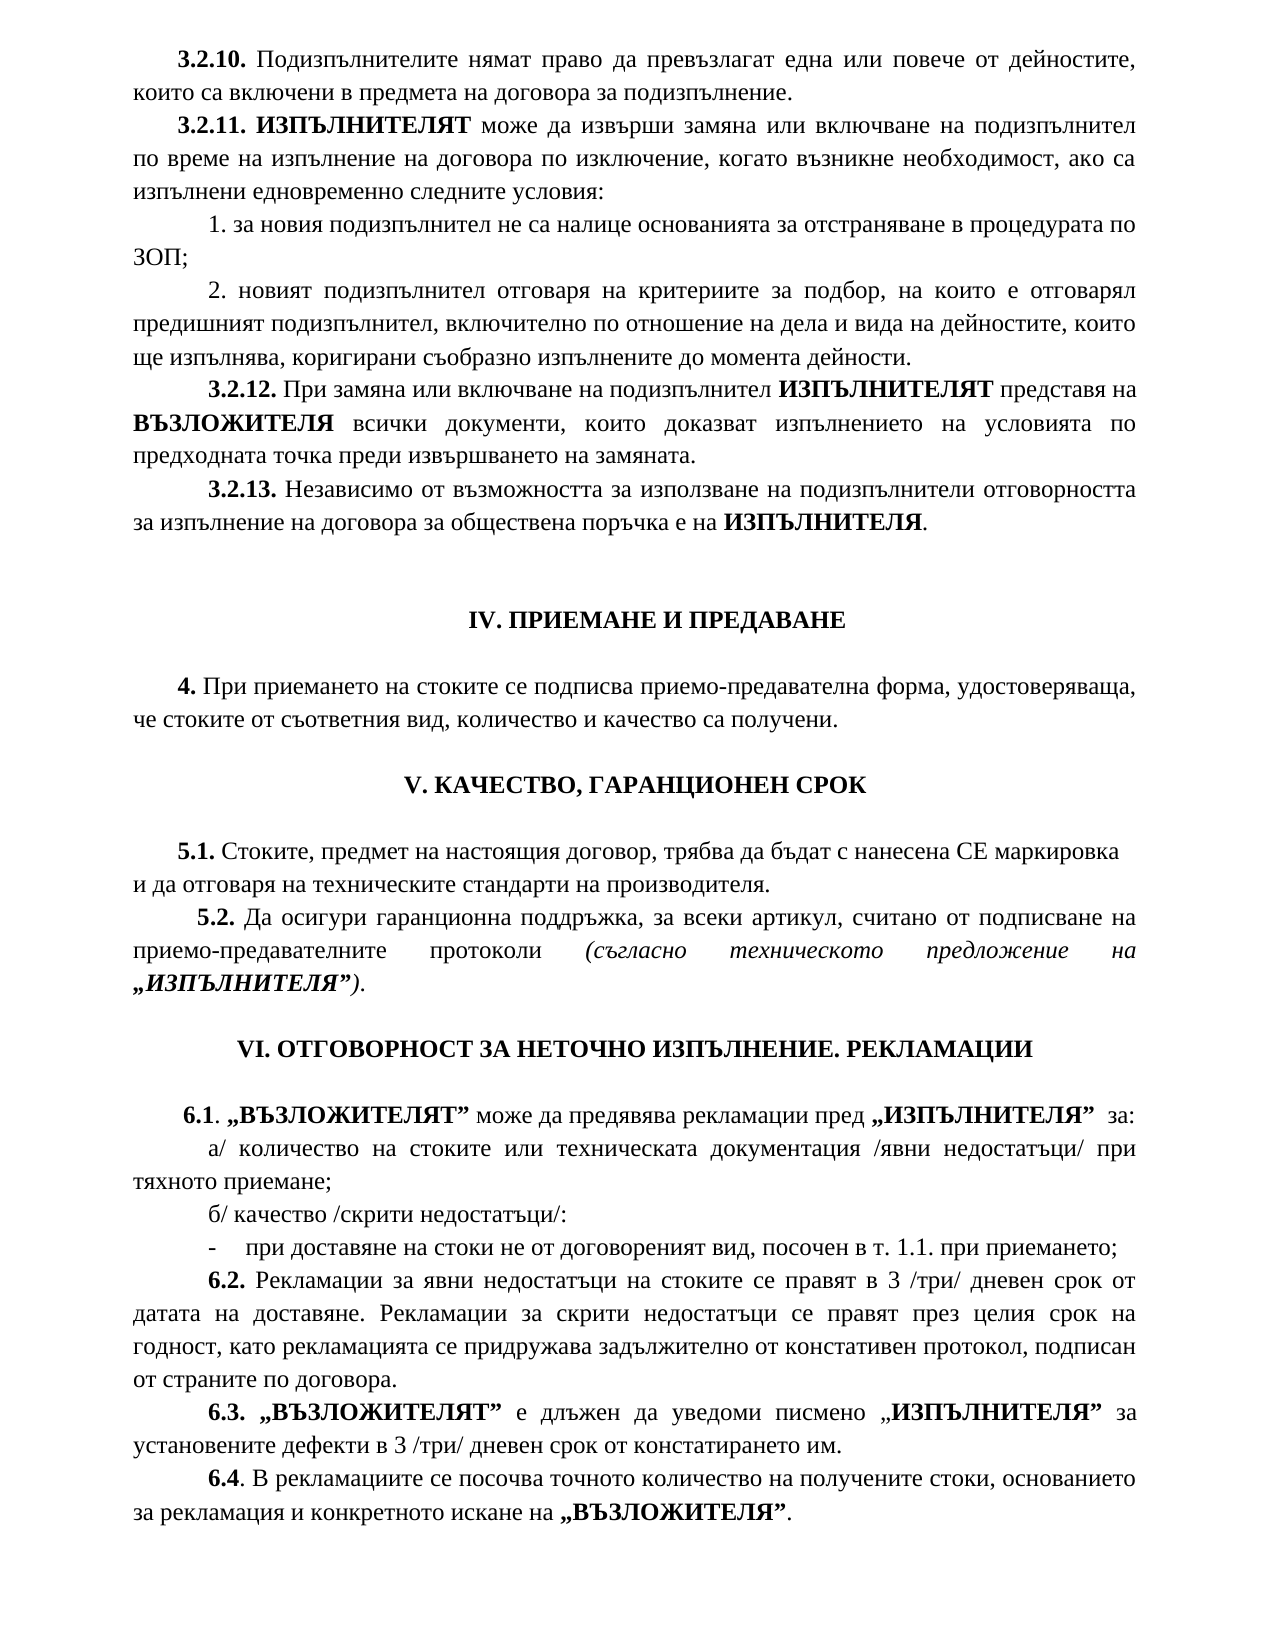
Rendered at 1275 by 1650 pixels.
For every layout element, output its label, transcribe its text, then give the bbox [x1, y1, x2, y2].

text 2. новият подизпълнител отговаря на критериите за подбор, на които е отговарял предишният подизпълнител, включително по отношение на дела и вида на дейностите, които ще изпълнява, коригирани съобразно изпълнените до момента дейности. [133, 276, 1137, 370]
text 6.4. В рекламациите се посочва точното количество на получените стоки, основанието за рекламация и конкретното искане на „ВЪЗЛОЖИТЕЛЯ”. [133, 1463, 1137, 1525]
text 3.2.11. ИЗПЪЛНИТЕЛЯТ може да извърши замяна или включване на подизпълнител по време на изпълнение на договора по изключение, когато възникне необходимост, ако са изпълнени едновременно следните условия: [133, 110, 1137, 205]
text а/ количество на стоките или техническата документация /явни недостатъци/ при тяхното приемане; [133, 1133, 1137, 1195]
text V. КАЧЕСТВО, ГАРАНЦИОНЕН СРОК [133, 770, 1137, 799]
text VІ. ОТГОВОРНОСТ ЗА НЕТОЧНО ИЗПЪЛНЕНИЕ. РЕКЛАМАЦИИ [133, 1034, 1137, 1063]
text 5.2. Да осигури гаранционна поддръжка, за всеки артикул, считано от подписване на приемо-предавателните протоколи (съгласно техническото предложение на „ИЗПЪЛНИТЕЛЯ”). [133, 902, 1137, 997]
text 5.1. Стоките, предмет на настоящия договор, трябва да бъдат с нанесена СЕ маркировка и да отговаря на техническите стандарти на производителя. [133, 836, 1137, 898]
text ІV. ПРИЕМАНЕ И ПРЕДАВАНЕ [133, 605, 1137, 634]
text 4. При приемането на стоките се подписва приемо-предавателна форма, удостоверяваща, че стоките от съответния вид, количество и качество са получени. [133, 671, 1137, 733]
text 3.2.13. Независимо от възможността за използване на подизпълнители отговорността за изпълнение на договора за обществена поръчка е на ИЗПЪЛНИТЕЛЯ. [133, 474, 1137, 535]
text 6.1. „ВЪЗЛОЖИТЕЛЯТ” може да предявява рекламации пред „ИЗПЪЛНИТЕЛЯ” за: [133, 1100, 1137, 1129]
text 1. за новия подизпълнител не са налице основанията за отстраняване в процедурата по ЗОП; [133, 209, 1137, 271]
text 6.2. Рекламации за явни недостатъци на стоките се правят в 3 /три/ дневен срок от датата на доставяне. Рекламации за скрити недостатъци се правят през целия срок на годност, като рекламацията се придружава задължително от констативен протокол, подписан от страните по договора. [133, 1265, 1137, 1393]
text 3.2.10. Подизпълнителите нямат право да превъзлагат една или повече от дейностите, които са включени в предмета на договора за подизпълнение. [133, 44, 1137, 106]
list при доставяне на стоки не от договореният вид, посочен в т. 1.1. при приемането; [208, 1232, 1137, 1261]
text 3.2.12. При замяна или включване на подизпълнител ИЗПЪЛНИТЕЛЯТ представя на ВЪЗЛОЖИТЕЛЯ всички документи, които доказват изпълнението на условията по предходната точка преди извършването на замяната. [133, 374, 1137, 469]
text б/ качество /скрити недостатъци/: [133, 1199, 1137, 1228]
text 6.3. „ВЪЗЛОЖИТЕЛЯТ” е длъжен да уведоми писмено „ИЗПЪЛНИТЕЛЯ” за установените дефекти в 3 /три/ дневен срок от констатирането им. [133, 1397, 1137, 1459]
